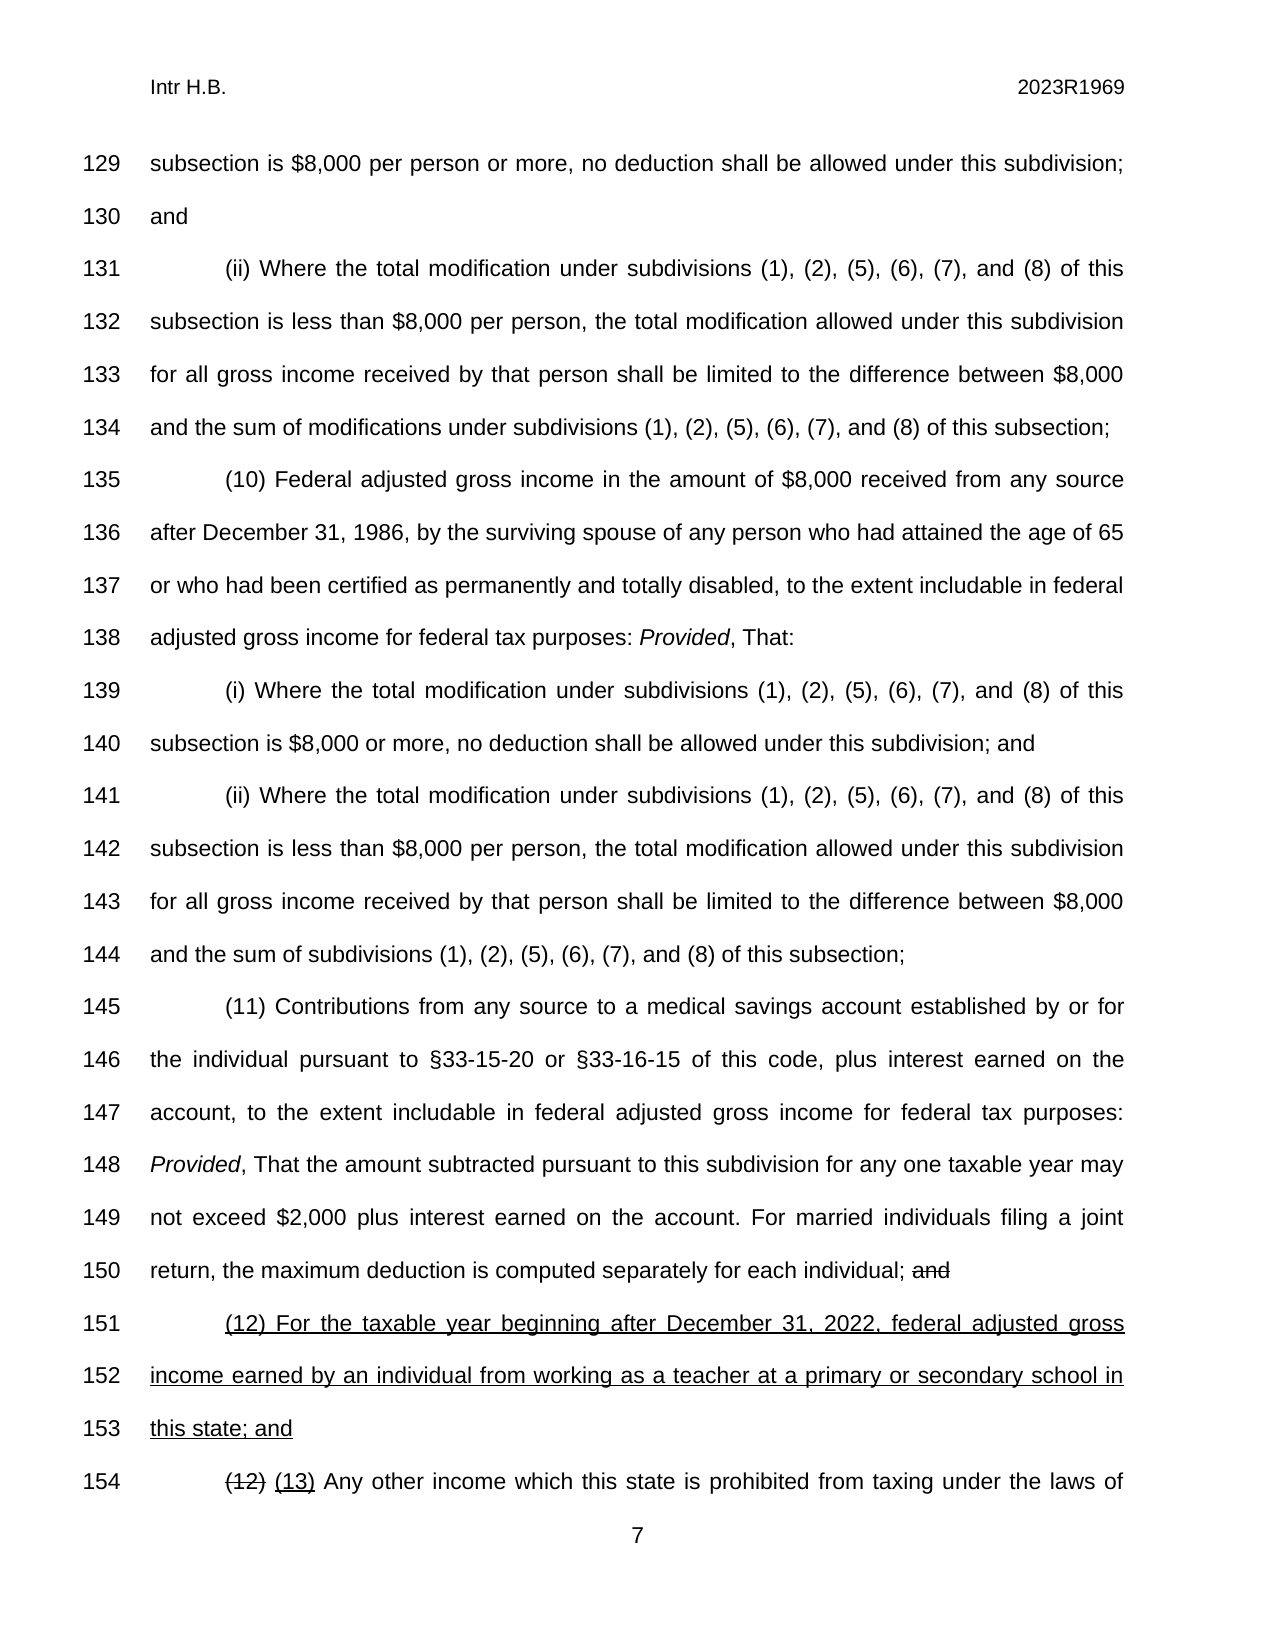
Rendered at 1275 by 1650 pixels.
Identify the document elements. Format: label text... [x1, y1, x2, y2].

text (11) Contributions from any source to a medical savings account established by or for the individual pursuant to §33-15-20 or §33-16-15 of this code, plus interest earned on the account, to the extent includable in federal adjusted gross income for federal tax purposes: Provided, That the amount subtracted pursuant to this subdivision for any one taxable year may not exceed $2,000 plus interest earned on the account. For married individuals filing a joint return, the maximum deduction is computed separately for each individual; and [150, 993, 1125, 1283]
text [150, 150, 1125, 229]
text (10) Federal adjusted gross income in the amount of $8,000 received from any source after December 31, 1986, by the surviving spouse of any person who had attained the age of 65 or who had been certified as permanently and totally disabled, to the extent includable in federal adjusted gross income for federal tax purposes: Provided, That: [150, 466, 1125, 651]
text (12) For the taxable year beginning after December 31, 2022, federal adjusted gross income earned by an individual from working as a teacher at a primary or secondary school in this state; and [150, 1309, 1125, 1441]
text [150, 1468, 1125, 1494]
text (i) Where the total modification under subdivisions (1), (2), (5), (6), (7), and (8) of this subsection is $8,000 or more, no deduction shall be allowed under this subdivision; and [150, 677, 1125, 756]
text (ii) Where the total modification under subdivisions (1), (2), (5), (6), (7), and (8) of this subsection is less than $8,000 per person, the total modification allowed under this subdivision for all gross income received by that person shall be limited to the difference between $8,000 and the sum of subdivisions (1), (2), (5), (6), (7), and (8) of this subsection; [150, 782, 1125, 967]
text (ii) Where the total modification under subdivisions (1), (2), (5), (6), (7), and (8) of this subsection is less than $8,000 per person, the total modification allowed under this subdivision for all gross income received by that person shall be limited to the difference between $8,000 and the sum of modifications under subdivisions (1), (2), (5), (6), (7), and (8) of this subsection; [150, 255, 1125, 440]
